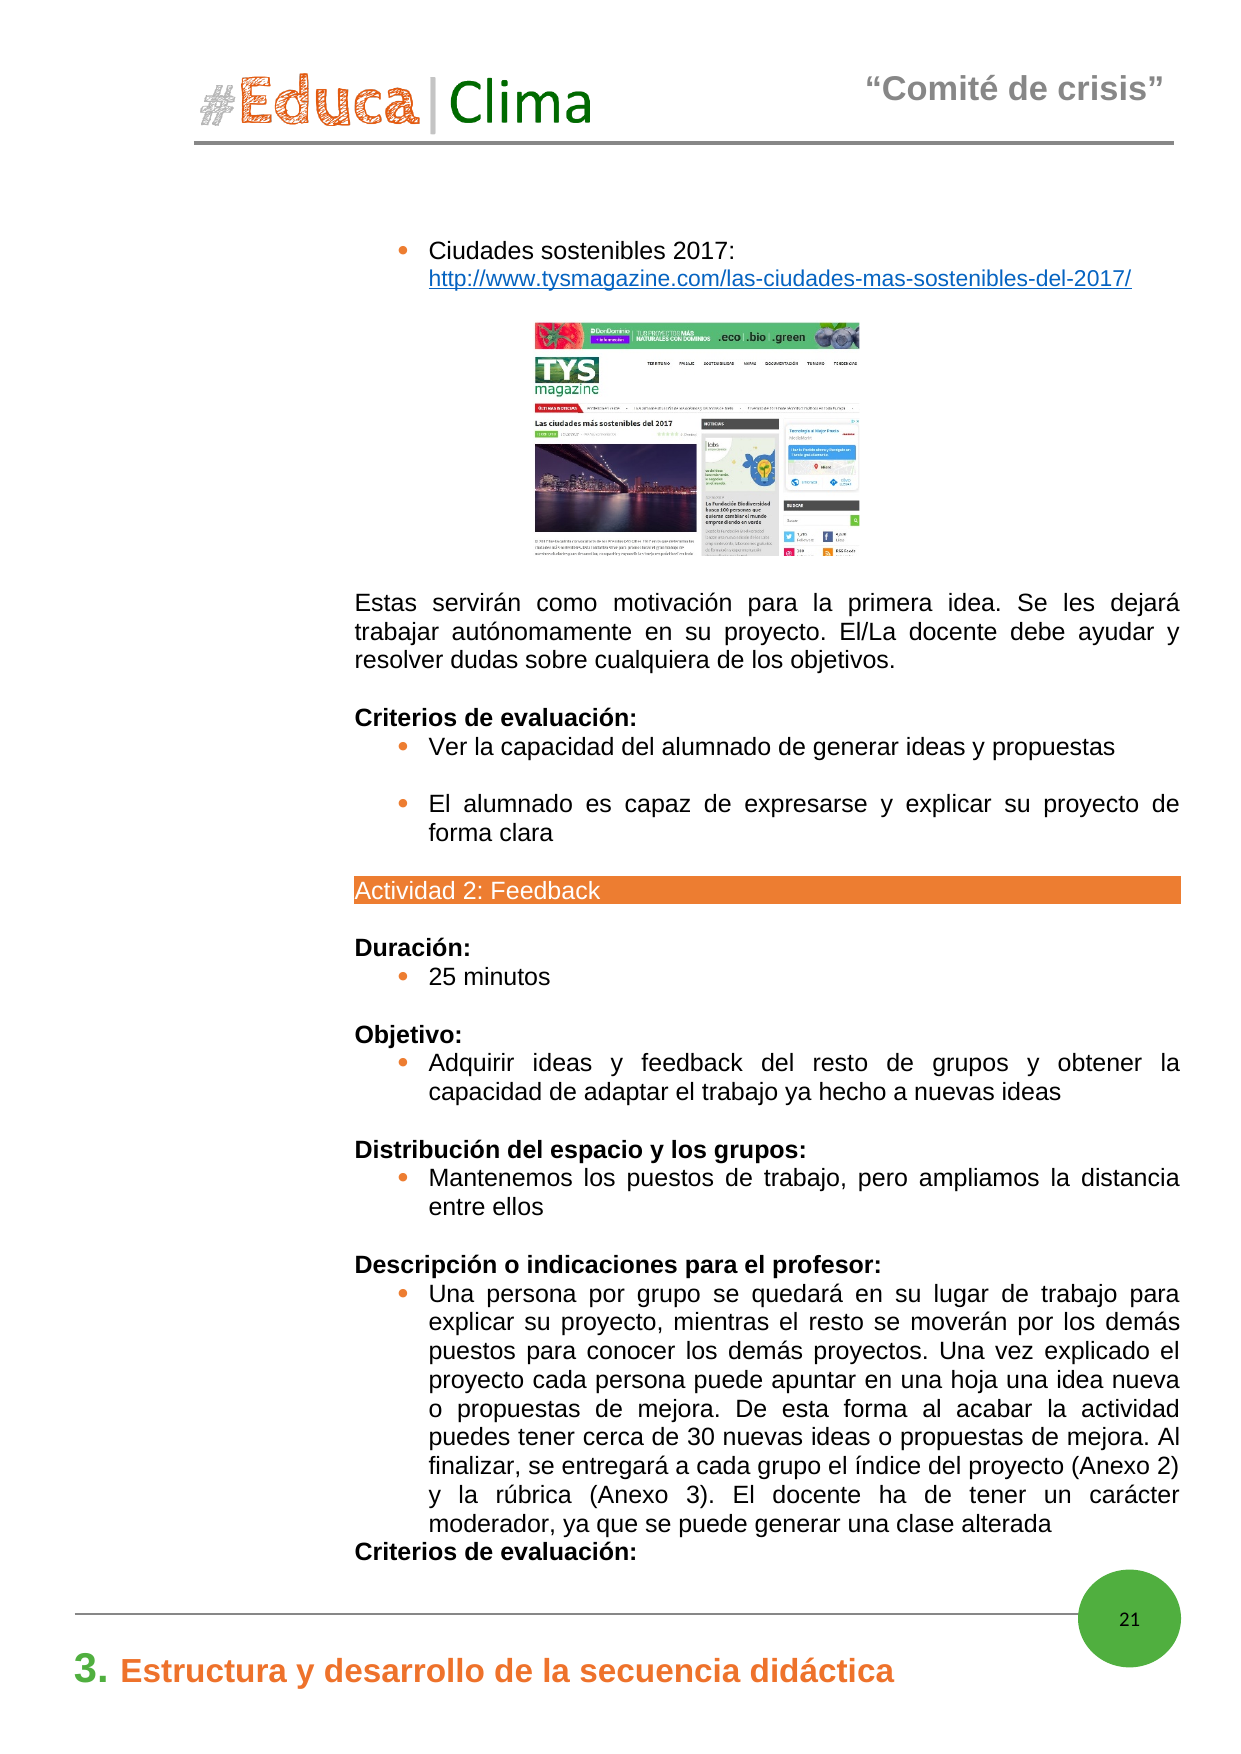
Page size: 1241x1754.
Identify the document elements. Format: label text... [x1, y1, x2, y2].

text Estas servirán como motivación para la primera idea. Se les dejará trabajar autónomamente en su proyecto. El/La docente debe ayudar y resolver dudas sobre cualquiera de los objetivos. [354, 588, 1181, 674]
list Ciudades sostenibles 2017: [399, 236, 1181, 265]
list 25 minutos [399, 962, 1181, 991]
text Distribución del espacio y los grupos: [354, 1135, 1181, 1163]
list Adquirir ideas y feedback del resto de grupos y obtener la capacidad de adaptar el trabajo ya hecho a nuevas ideas [399, 1048, 1181, 1106]
list Una persona por grupo se quedará en su lugar de trabajo para explicar su proyecto, mientras el resto se moverán por los demás puestos para conocer los demás proyectos. Una vez explicado el proyecto cada persona puede apuntar en una hoja una idea nueva o propuestas de mejora. De esta forma al acabar la actividad puedes tener cerca de 30 nuevas ideas o propuestas de mejora. Al finalizar, se entregará a cada grupo el índice del proyecto (Anexo 2) y la rúbrica (Anexo 3). El docente ha de tener un carácter moderador, ya que se puede generar una clase alterada [399, 1278, 1181, 1537]
text Objetivo: [354, 1019, 1181, 1048]
list http://www.tysmagazine.com/las-ciudades-mas-sostenibles-del-2017/ [428, 265, 1181, 291]
text Actividad 2: Feedback [354, 876, 1181, 904]
picture [191, 73, 600, 148]
text Criterios de evaluación: [354, 1537, 1181, 1566]
text Criterios de evaluación: [354, 703, 1181, 732]
list El alumnado es capaz de expresarse y explicar su proyecto de forma clara [399, 789, 1181, 847]
text Duración: [354, 933, 1181, 962]
text Descripción o indicaciones para el profesor: [354, 1250, 1181, 1278]
picture [531, 320, 860, 555]
list Ver la capacidad del alumnado de generar ideas y propuestas [399, 732, 1181, 761]
list Mantenemos los puestos de trabajo, pero ampliamos la distancia entre ellos [399, 1163, 1181, 1221]
